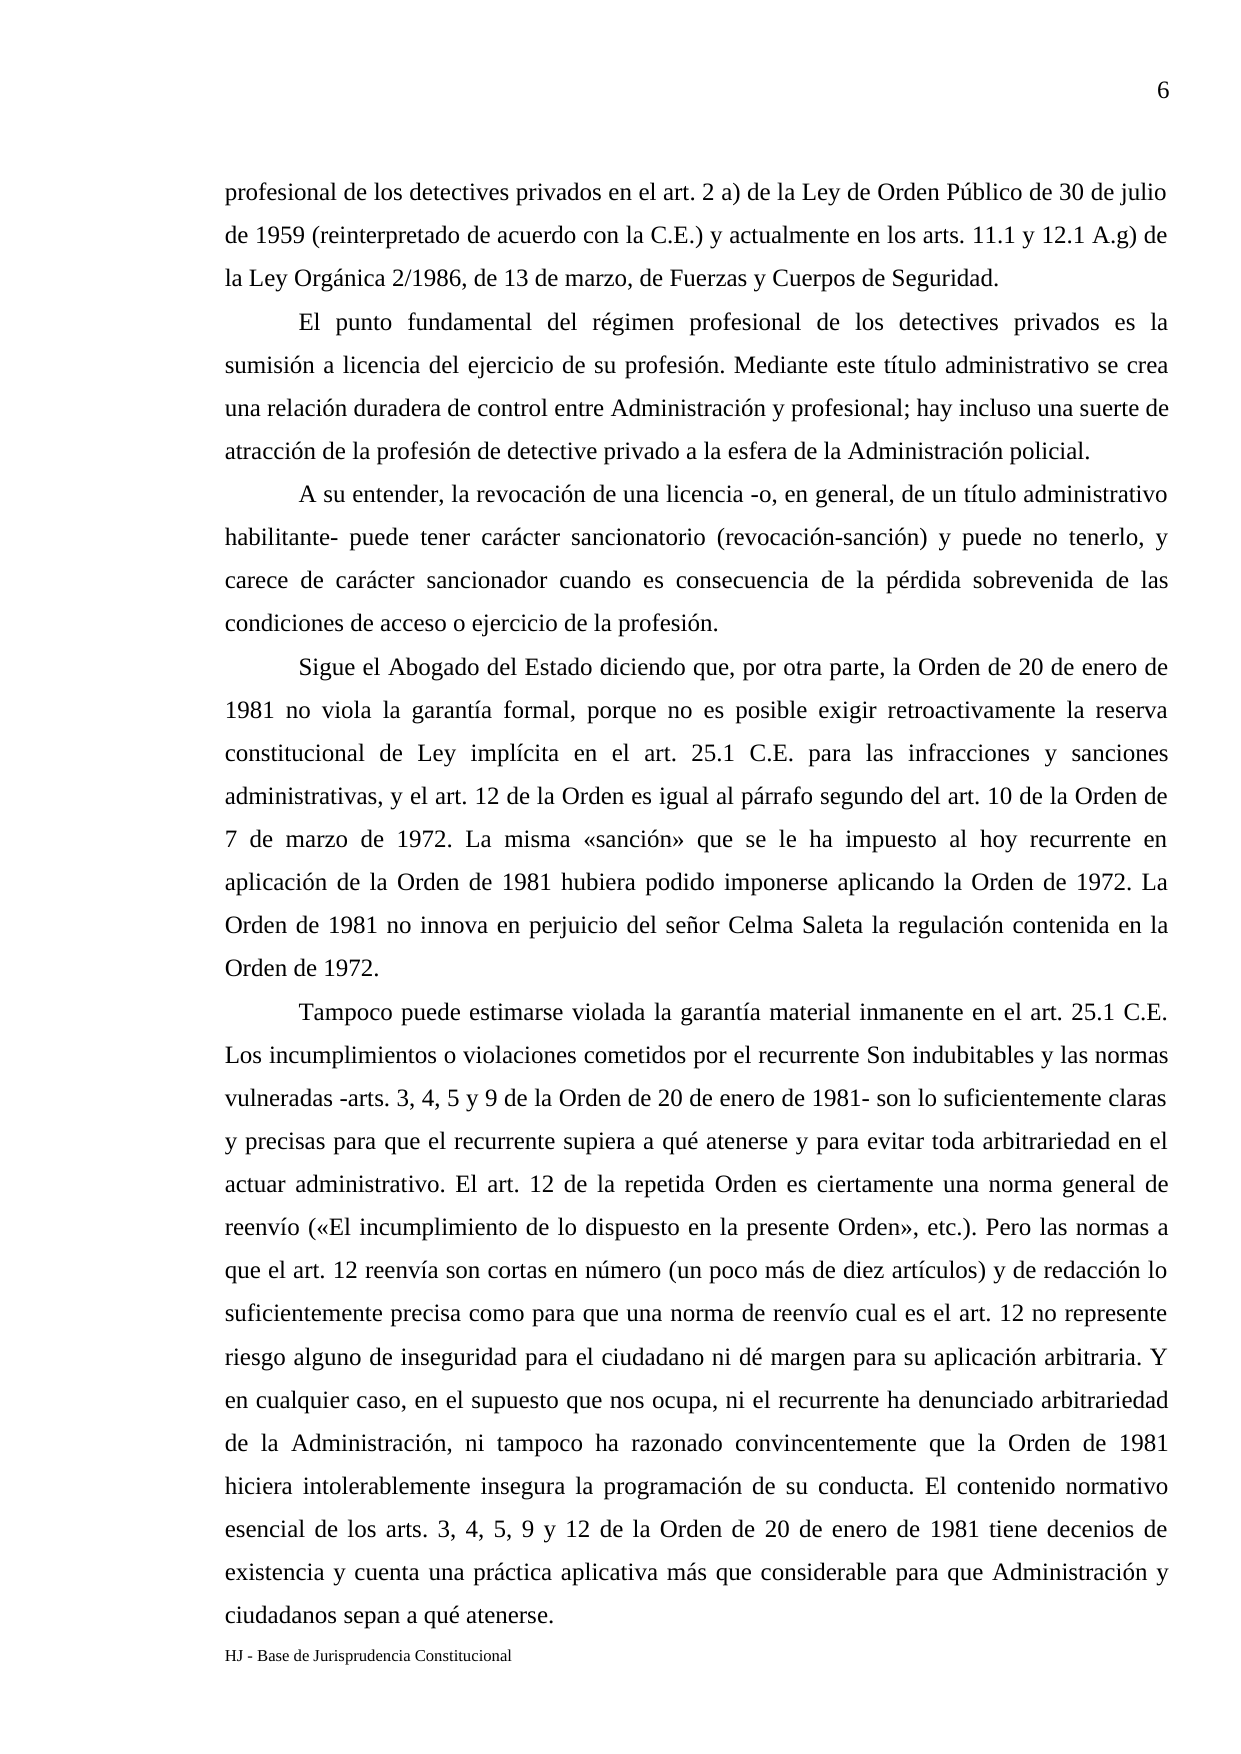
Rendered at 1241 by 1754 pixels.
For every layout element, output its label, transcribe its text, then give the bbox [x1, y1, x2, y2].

text Sigue el Abogado del Estado diciendo que, por otra parte, la Orden de 20 de enero de 1981 no viola la garantía formal, porque no es posible exigir retroactivamente la reserva constitucional de Ley implícita en el art. 25.1 C.E. para las infracciones y sanciones administrativas, y el art. 12 de la Orden es igual al párrafo segundo del art. 10 de la Orden de 7 de marzo de 1972. La misma «sanción» que se le ha impuesto al hoy recurrente en aplicación de la Orden de 1981 hubiera podido imponerse aplicando la Orden de 1972. La Orden de 1981 no innova en perjuicio del señor Celma Saleta la regulación contenida en la Orden de 1972. [224, 652, 1169, 982]
text A su entender, la revocación de una licencia -o, en general, de un título administrativo habilitante- puede tener carácter sancionatorio (revocación-sanción) y puede no tenerlo, y carece de carácter sancionador cuando es consecuencia de la pérdida sobrevenida de las condiciones de acceso o ejercicio de la profesión. [224, 479, 1169, 637]
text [224, 177, 1169, 292]
text Tampoco puede estimarse violada la garantía material inmanente en el art. 25.1 C.E. Los incumplimientos o violaciones cometidos por el recurrente Son indubitables y las normas vulneradas -arts. 3, 4, 5 y 9 de la Orden de 20 de enero de 1981- son lo suficientemente claras y precisas para que el recurrente supiera a qué atenerse y para evitar toda arbitrariedad en el actuar administrativo. El art. 12 de la repetida Orden es ciertamente una norma general de reenvío («El incumplimiento de lo dispuesto en la presente Orden», etc.). Pero las normas a que el art. 12 reenvía son cortas en número (un poco más de diez artículos) y de redacción lo suficientemente precisa como para que una norma de reenvío cual es el art. 12 no represente riesgo alguno de inseguridad para el ciudadano ni dé margen para su aplicación arbitraria. Y en cualquier caso, en el supuesto que nos ocupa, ni el recurrente ha denunciado arbitrariedad de la Administración, ni tampoco ha razonado convincentemente que la Orden de 1981 hiciera intolerablemente insegura la programación de su conducta. El contenido normativo esencial de los arts. 3, 4, 5, 9 y 12 de la Orden de 20 de enero de 1981 tiene decenios de existencia y cuenta una práctica aplicativa más que considerable para que Administración y ciudadanos sepan a qué atenerse. [224, 997, 1169, 1629]
text El punto fundamental del régimen profesional de los detectives privados es la sumisión a licencia del ejercicio de su profesión. Mediante este título administrativo se crea una relación duradera de control entre Administración y profesional; hay incluso una suerte de atracción de la profesión de detective privado a la esfera de la Administración policial. [224, 307, 1169, 465]
